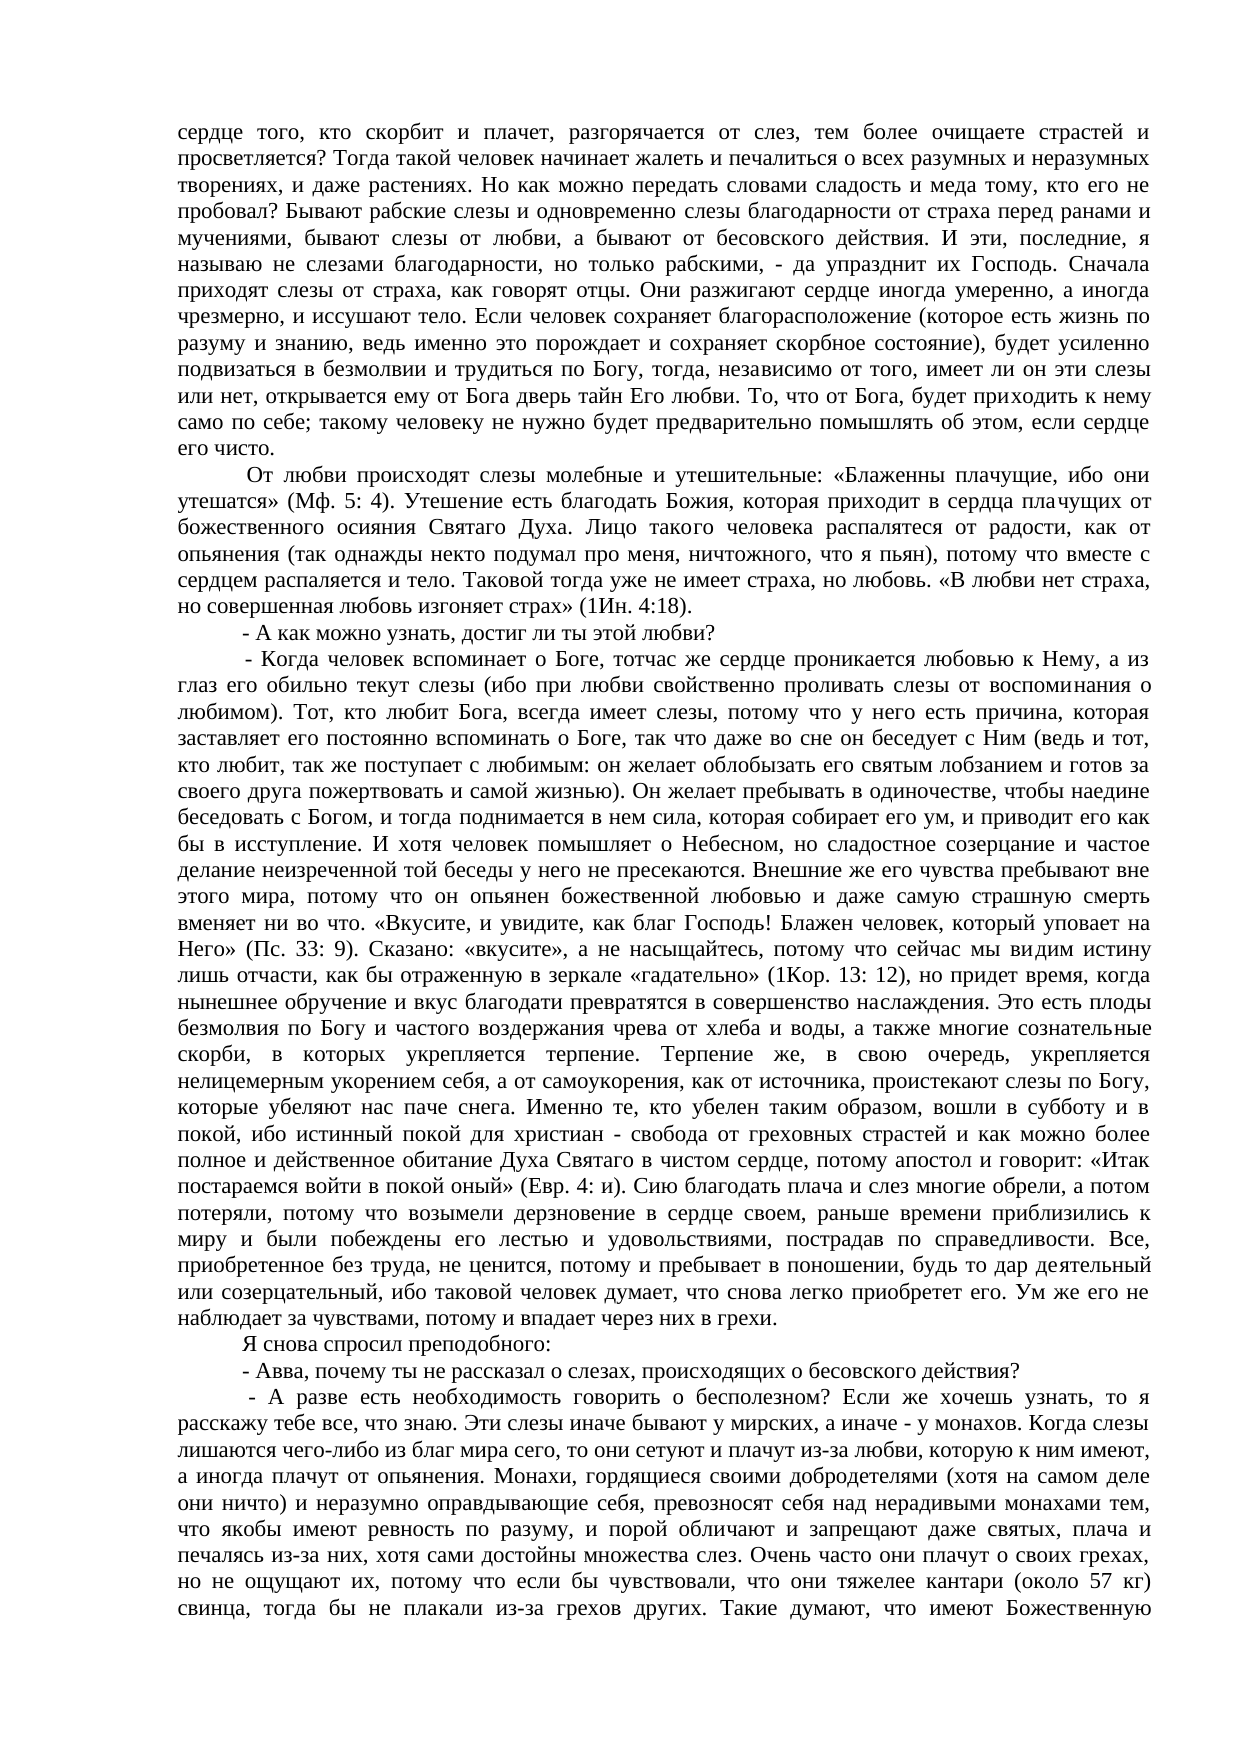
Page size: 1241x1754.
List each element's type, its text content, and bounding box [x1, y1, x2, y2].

text От любви происходят слезы молебные и утешительные: «Блаженны плачущие, ибо они утешатся» (Мф. 5: 4). Утешение есть благодать Божия, которая приходит в сердца плачущих от божественного осияния Святаго Духа. Лицо такого человека распалятеся от радости, как от опьянения (так однажды некто подумал про меня, ничтожного, что я пьян), потому что вместе с сердцем распаляется и тело. Таковой тогда уже не имеет страха, но любовь. «В любви нет страха, но совершенная любовь изгоняет страх» (1Ин. 4:18). [177, 461, 1152, 619]
text Я снова спросил преподобного: [177, 1330, 1152, 1357]
text - А как можно узнать, достиг ли ты этой любви? [177, 619, 1152, 645]
text - Авва, почему ты не рассказал о слезах, происходящих о бесовского действия? [177, 1357, 1152, 1383]
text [177, 1383, 1152, 1620]
text - Когда человек вспоминает о Боге, тотчас же сердце проникается любовью к Нему, а из глаз его обильно текут слезы (ибо при любви свойственно проливать слезы от воспоминания о любимом). Тот, кто любит Бога, всегда имеет слезы, потому что у него есть причина, которая заставляет его постоянно вспоминать о Боге, так что даже во сне он беседует с Ним (ведь и тот, кто любит, так же поступает с любимым: он желает облобызать его святым лобзанием и готов за своего друга пожертвовать и самой жизнью). Он желает пребывать в одиночестве, чтобы наедине беседовать с Богом, и тогда поднимается в нем сила, которая собирает его ум, и приводит его как бы в исступление. И хотя человек помышляет о Небесном, но сладостное созерцание и частое делание неизреченной той беседы у него не пресекаются. Внешние же его чувства пребывают вне этого мира, потому что он опьянен божественной любовью и даже самую страшную смерть вменяет ни во что. «Вкусите, и увидите, как благ Господь! Блажен человек, который уповает на Него» (Пс. 33: 9). Сказано: «вкусите», а не насыщайтесь, потому что сейчас мы видим истину лишь отчасти, как бы отраженную в зеркале «гадательно» (1Кор. 13: 12), но придет время, когда нынешнее обручение и вкус благодати превратятся в совершенство наслаждения. Это есть плоды безмолвия по Богу и частого воздержания чрева от хлеба и воды, а также многие сознательные скорби, в которых укрепляется терпение. Терпение же, в свою очередь, укрепляется нелицемерным укорением себя, а от самоукорения, как от источника, проистекают слезы по Богу, которые убеляют нас паче снега. Именно те, кто убелен таким образом, вошли в субботу и в покой, ибо истинный покой для христиан - свобода от греховных страстей и как можно более полное и действенное обитание Духа Святаго в чистом сердце, потому апостол и говорит: «Итак постараемся войти в покой оный» (Евр. 4: и). Сию благодать плача и слез многие обрели, а потом потеряли, потому что возымели дерзновение в сердце своем, раньше времени приблизились к миру и были побеждены его лестью и удовольствиями, пострадав по справедливости. Все, приобретенное без труда, не ценится, потому и пребывает в поношении, будь то дар деятельный или созерцательный, ибо таковой человек думает, что снова легко приобретет его. Ум же его не наблюдает за чувствами, потому и впадает через них в грехи. [177, 645, 1152, 1330]
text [177, 118, 1152, 461]
